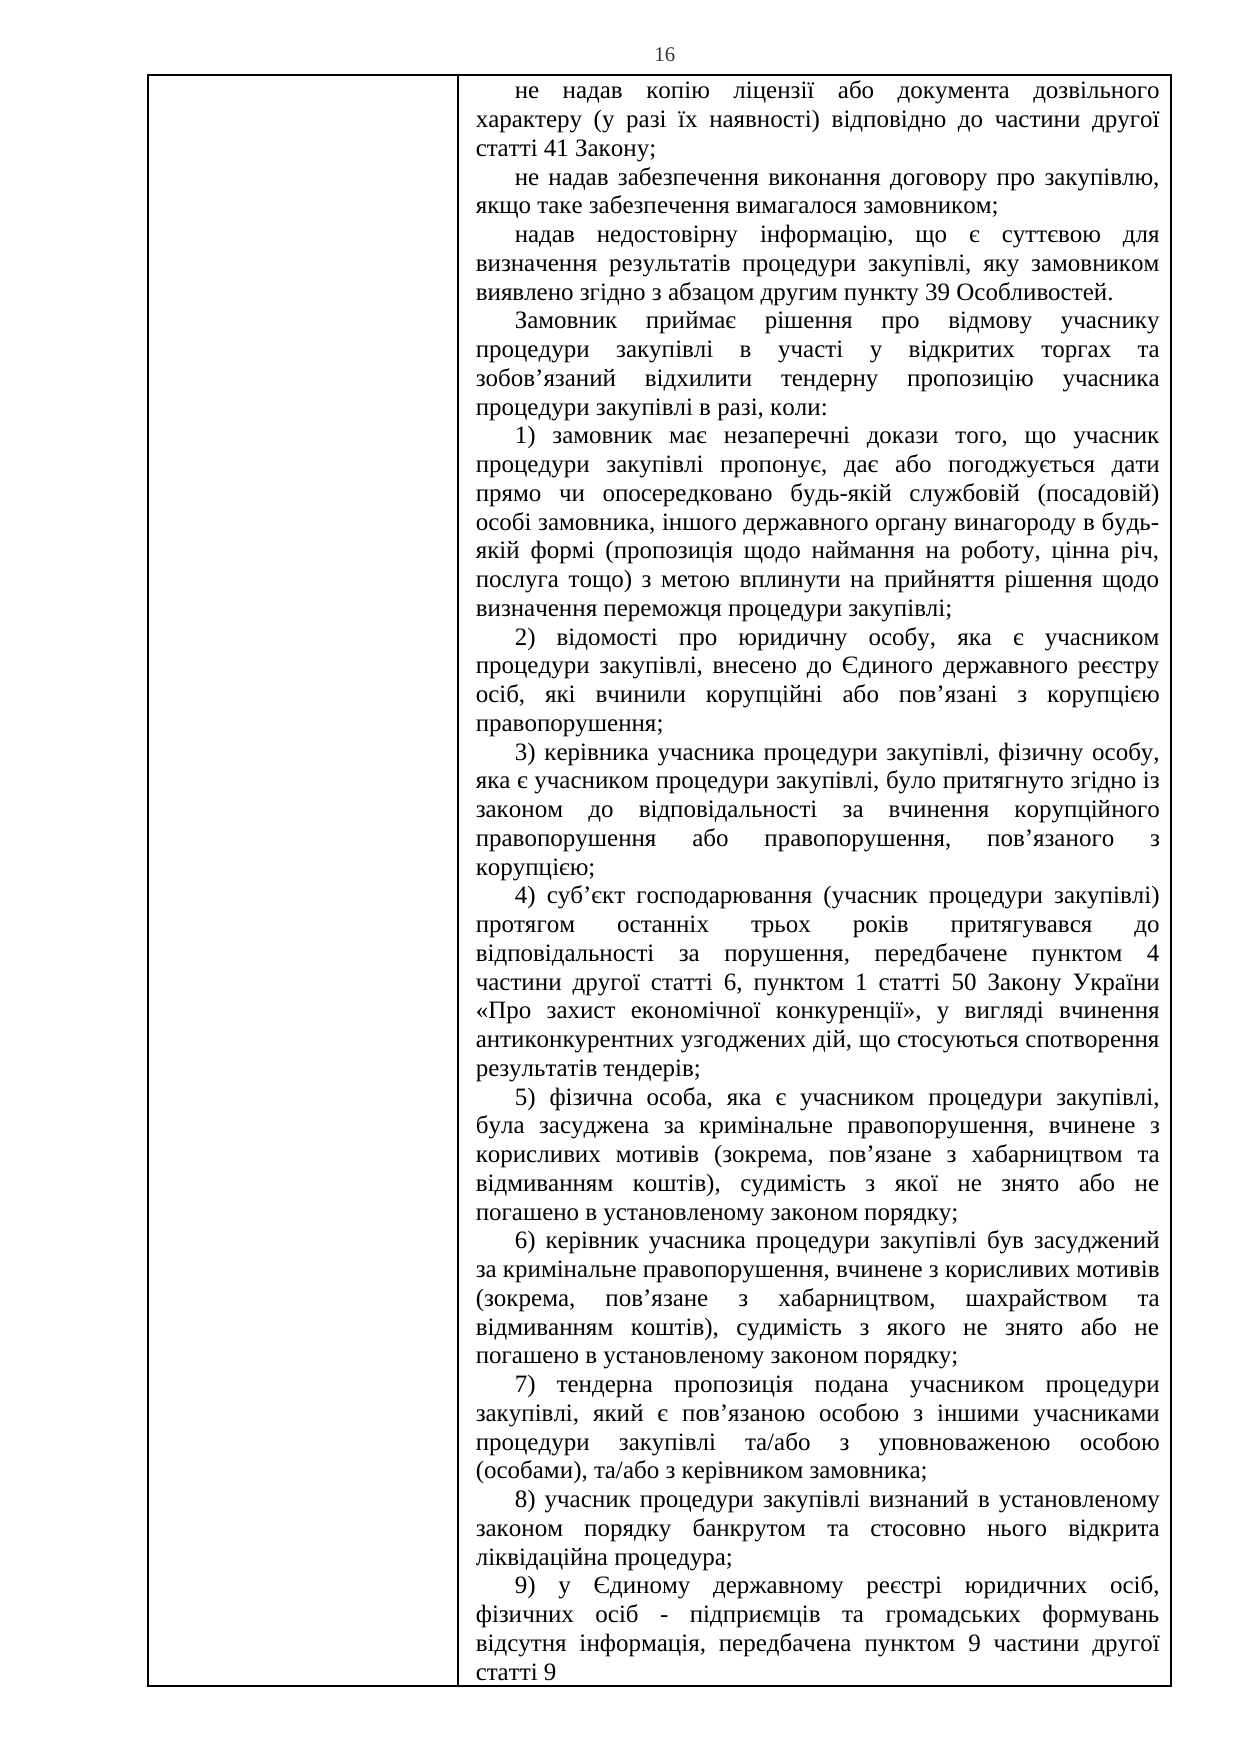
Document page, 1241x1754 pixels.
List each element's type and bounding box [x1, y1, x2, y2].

table_cell [459, 76, 1170, 1685]
table_cell [149, 76, 457, 1685]
